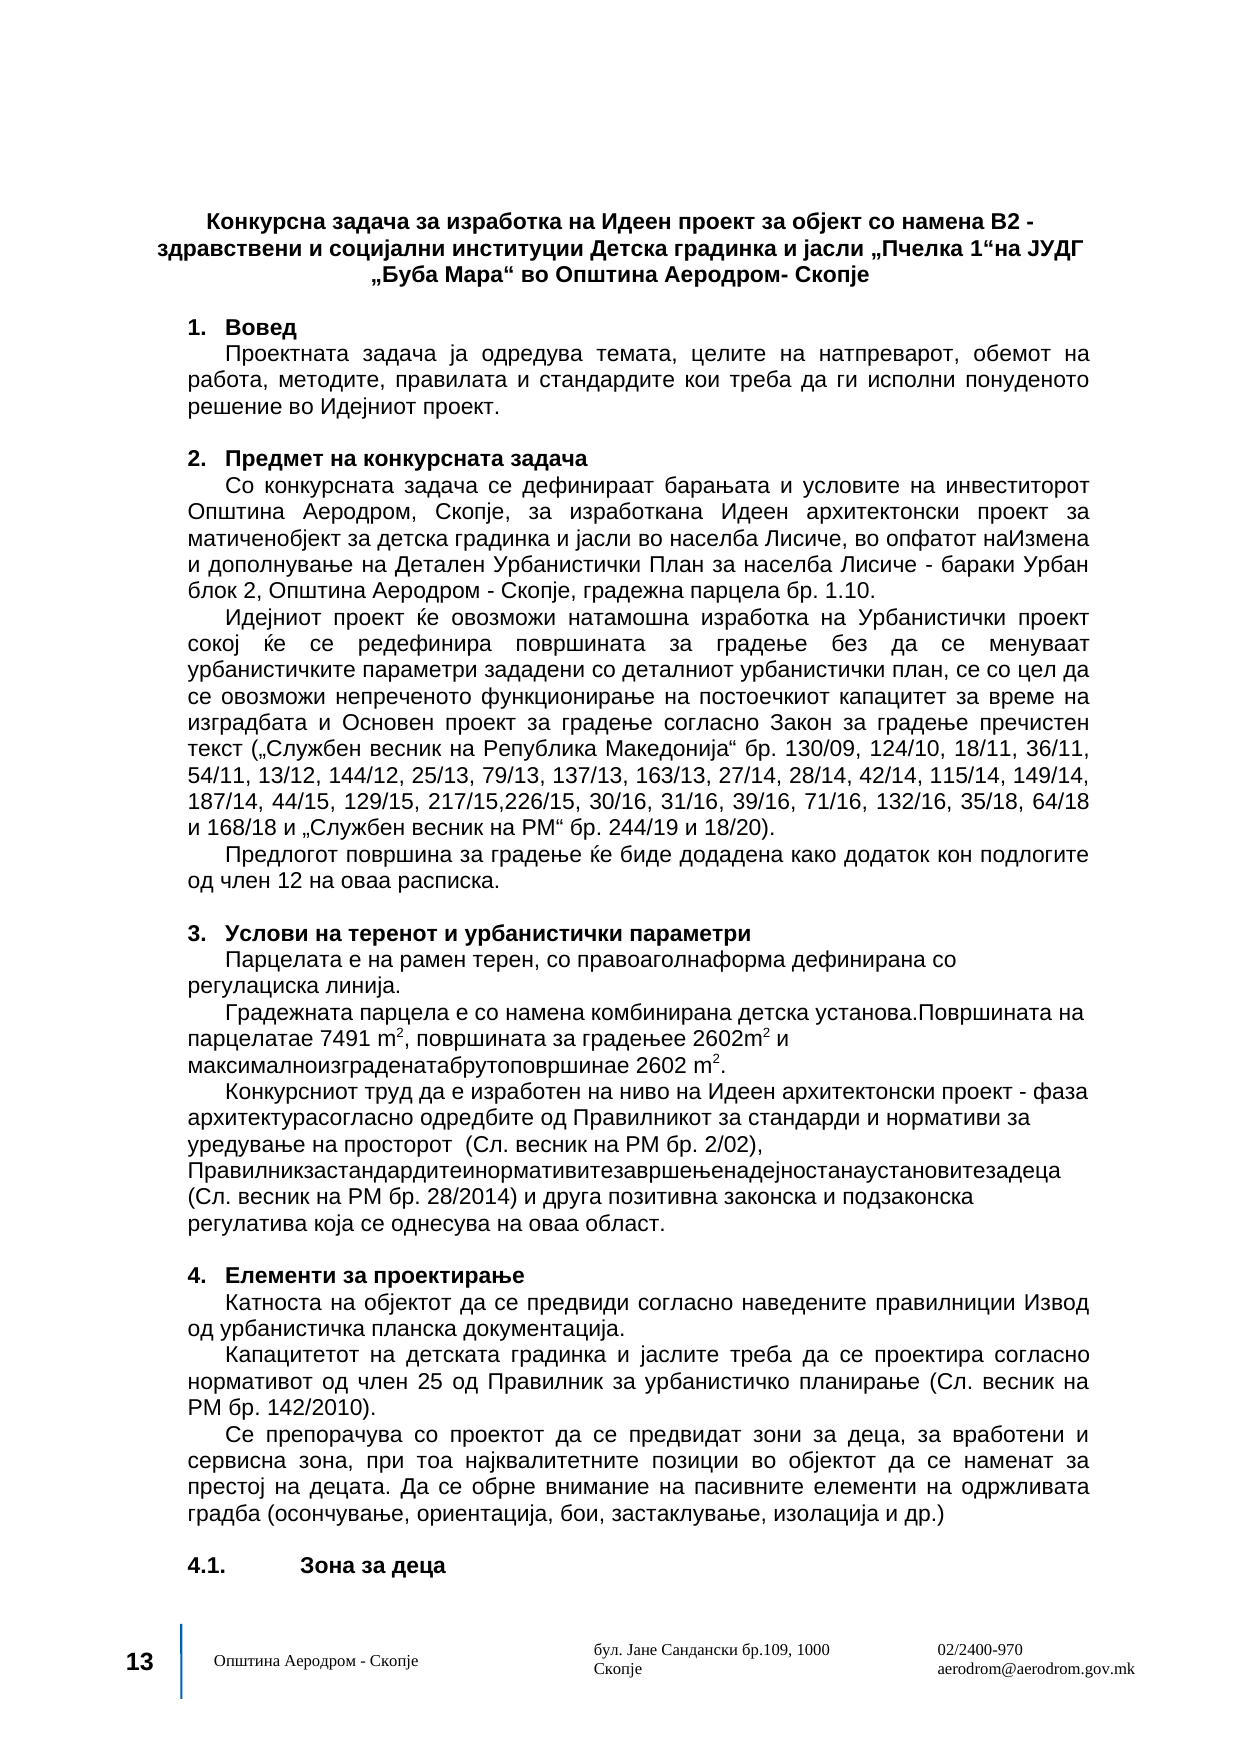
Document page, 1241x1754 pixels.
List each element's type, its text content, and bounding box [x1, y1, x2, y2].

list Предмет на конкурсната задача [187, 445, 1090, 472]
text Се препорачува со проектот да се предвидат зони за деца, за вработени и сервисна зона, при тоа најквалитетните позиции во објектот да се наменат за престој на децата. Да се обрне внимание на пасивните елементи на одржливата градба (осончување, ориентација, бои, застаклување, изолација и др.) [187, 1421, 1090, 1526]
list Вовед [187, 314, 1090, 340]
list Елементи за проектирање [187, 1262, 1090, 1289]
text Капацитетот на детската градинка и јаслите треба да се проектира согласно нормативот од член 25 од Правилник за урбанистичко планирање (Сл. весник на РМ бр. 142/2010). [187, 1341, 1090, 1421]
text Катноста на објектот да се предвиди согласно наведените правилниции Извод од урбанистичка планска документација. [187, 1289, 1090, 1341]
text Конкурсниот труд да е изработен на ниво на Идеен архитектонски проект - фаза архитектурасогласно одредбите од Правилникот за стандарди и нормативи за уредување на просторот (Сл. весник на РМ бр. 2/02), Правилникзастандардитеинормативитезавршењенадејностанаустановитезадеца (Сл. весник на РМ бр. 28/2014) и друга позитивна законска и подзаконска регулатива која се однесува на оваа област. [187, 1078, 1090, 1236]
list Зона за деца [150, 1552, 1090, 1579]
text Парцелата е на рамен терен, со правоаголнаформа дефинирана со регулациска линија. [187, 946, 1090, 999]
text Градежната парцела е со намена комбинирана детска установа.Површината на парцелатае 7491 m2, површината за градењее 2602m2 и максималноизграденатабрутоповршинае 2602 m2. [187, 999, 1090, 1078]
text Идејниот проект ќе овозможи натамошна изработка на Урбанистички проект сокој ќе се редефинира површината за градење без да се менуваат урбанистичките параметри зададени со деталниот урбанистички план, се со цел да се овозможи непреченото функционирање на постоечкиот капацитет за време на изградбата и Основен проект за градење согласно Закон за градење пречистен текст („Службен весник на Република Македонија“ бр. 130/09, 124/10, 18/11, 36/11, 54/11, 13/12, 144/12, 25/13, 79/13, 137/13, 163/13, 27/14, 28/14, 42/14, 115/14, 149/14, 187/14, 44/15, 129/15, 217/15,226/15, 30/16, 31/16, 39/16, 71/16, 132/16, 35/18, 64/18 и 168/18 и „Службен весник на РМ“ бр. 244/19 и 18/20). [187, 603, 1090, 841]
text Конкурсна задача за изработка на Идеен проект за објект со намена В2 - здравствени и социјални институции Детска градинка и јасли „Пчелка 1“на ЈУДГ „Буба Мара“ во Општина Аеродром- Скопје [150, 208, 1090, 287]
text Со конкурсната задача се дефинираат барањата и условите на инвеститорот Општина Аеродром, Скопје, за изработкана Идеен архитектонски проект за матиченобјект за детска градинка и јасли во населба Лисиче, во опфатот наИзмена и дополнување на Детален Урбанистички План за населба Лисиче - бараки Урбан блок 2, Општина Аеродром - Скопје, градежна парцела бр. 1.10. [187, 472, 1090, 603]
text Предлогот површина за градење ќе биде додадена како додаток кон подлогите од член 12 на оваа расписка. [187, 841, 1090, 893]
list Услови на теренот и урбанистички параметри [187, 920, 1090, 946]
text Проектната задача ја одредува темата, целите на натпреварот, обемот на работа, методите, правилата и стандардите кои треба да ги исполни понуденото решение во Идејниот проект. [187, 340, 1090, 419]
